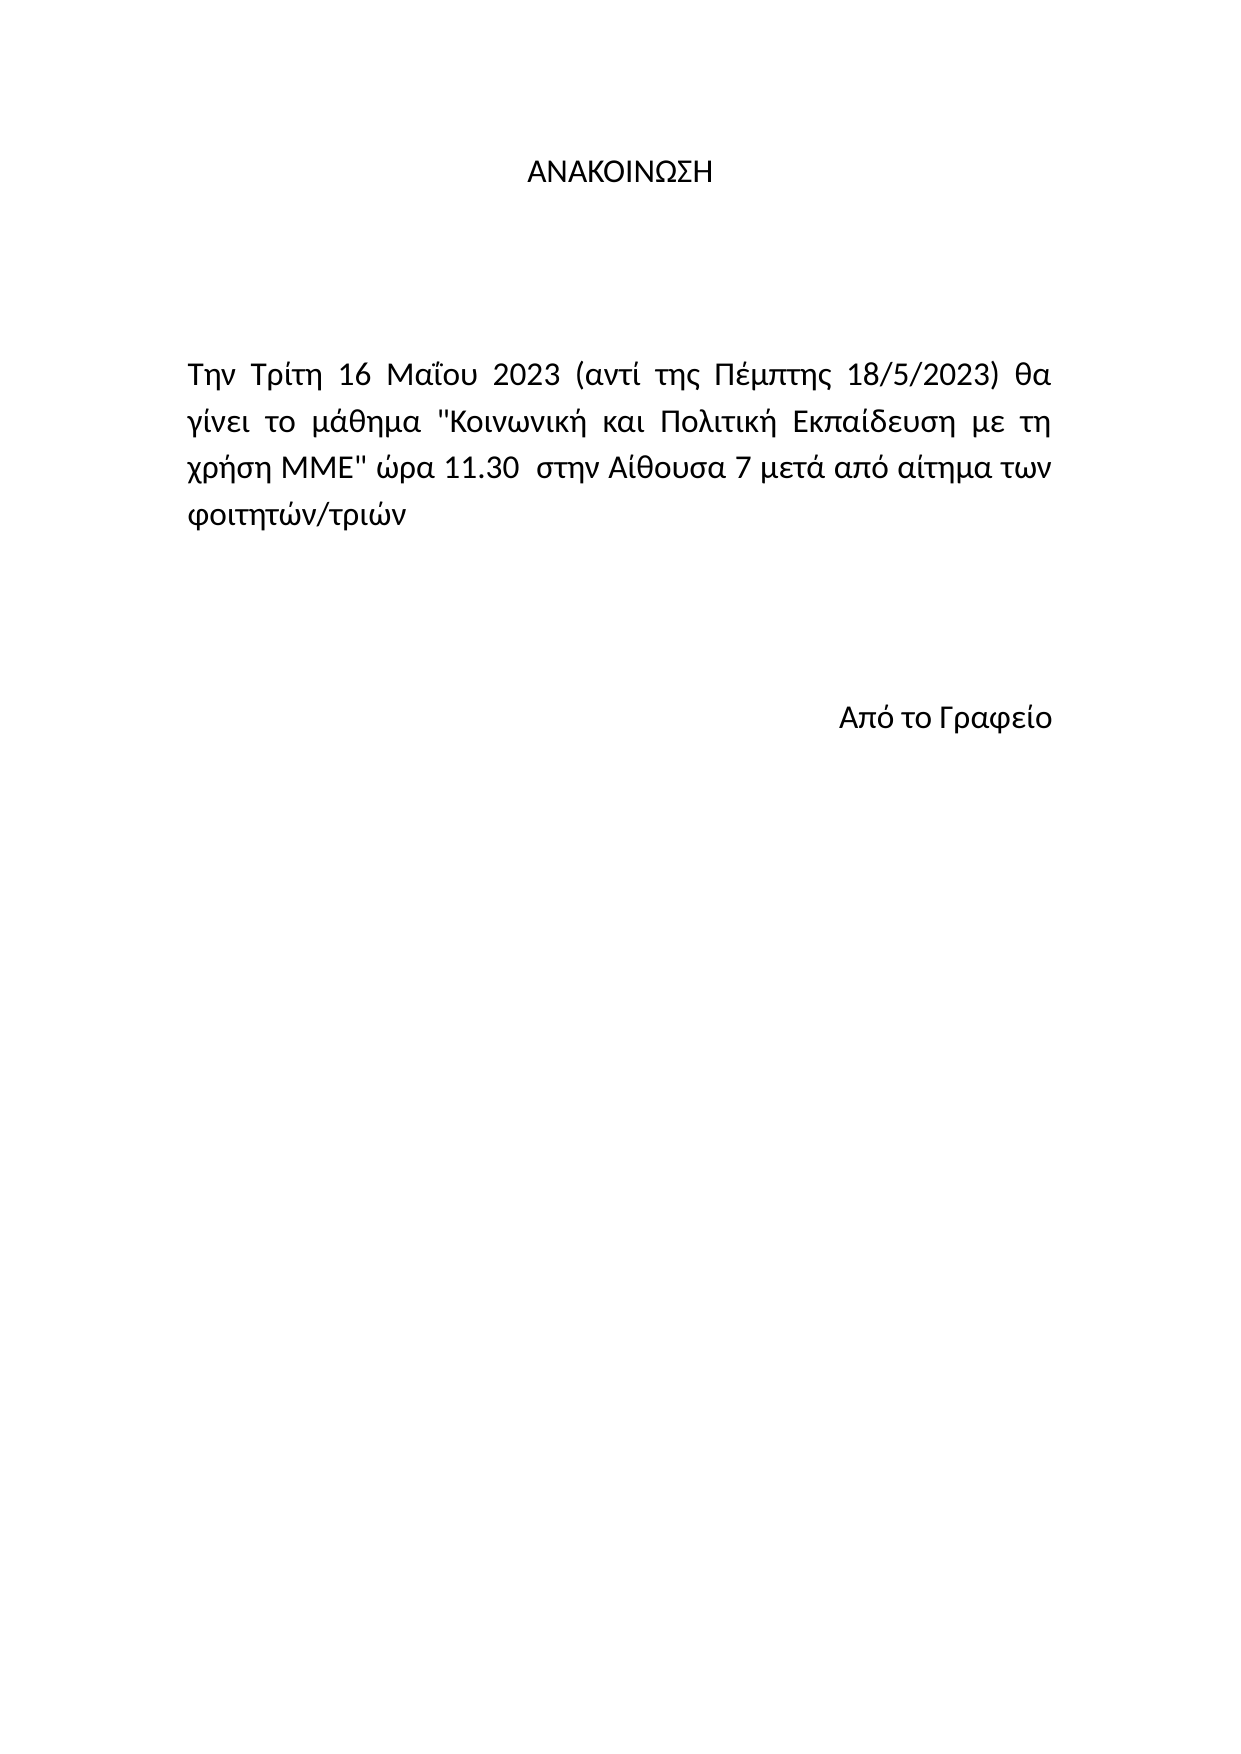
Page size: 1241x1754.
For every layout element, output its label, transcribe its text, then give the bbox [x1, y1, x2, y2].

text Από το Γραφείο [187, 696, 1053, 737]
text Την Τρίτη 16 Μαΐου 2023 (αντί της Πέμπτης 18/5/2023) θα γίνει το μάθημα "Κοινωνική και Πολιτική Εκπαίδευση με τη χρήση ΜΜΕ" ώρα 11.30 στην Αίθουσα 7 μετά από αίτημα των φοιτητών/τριών [187, 353, 1053, 534]
text ΑΝΑΚΟΙΝΩΣΗ [187, 150, 1053, 191]
